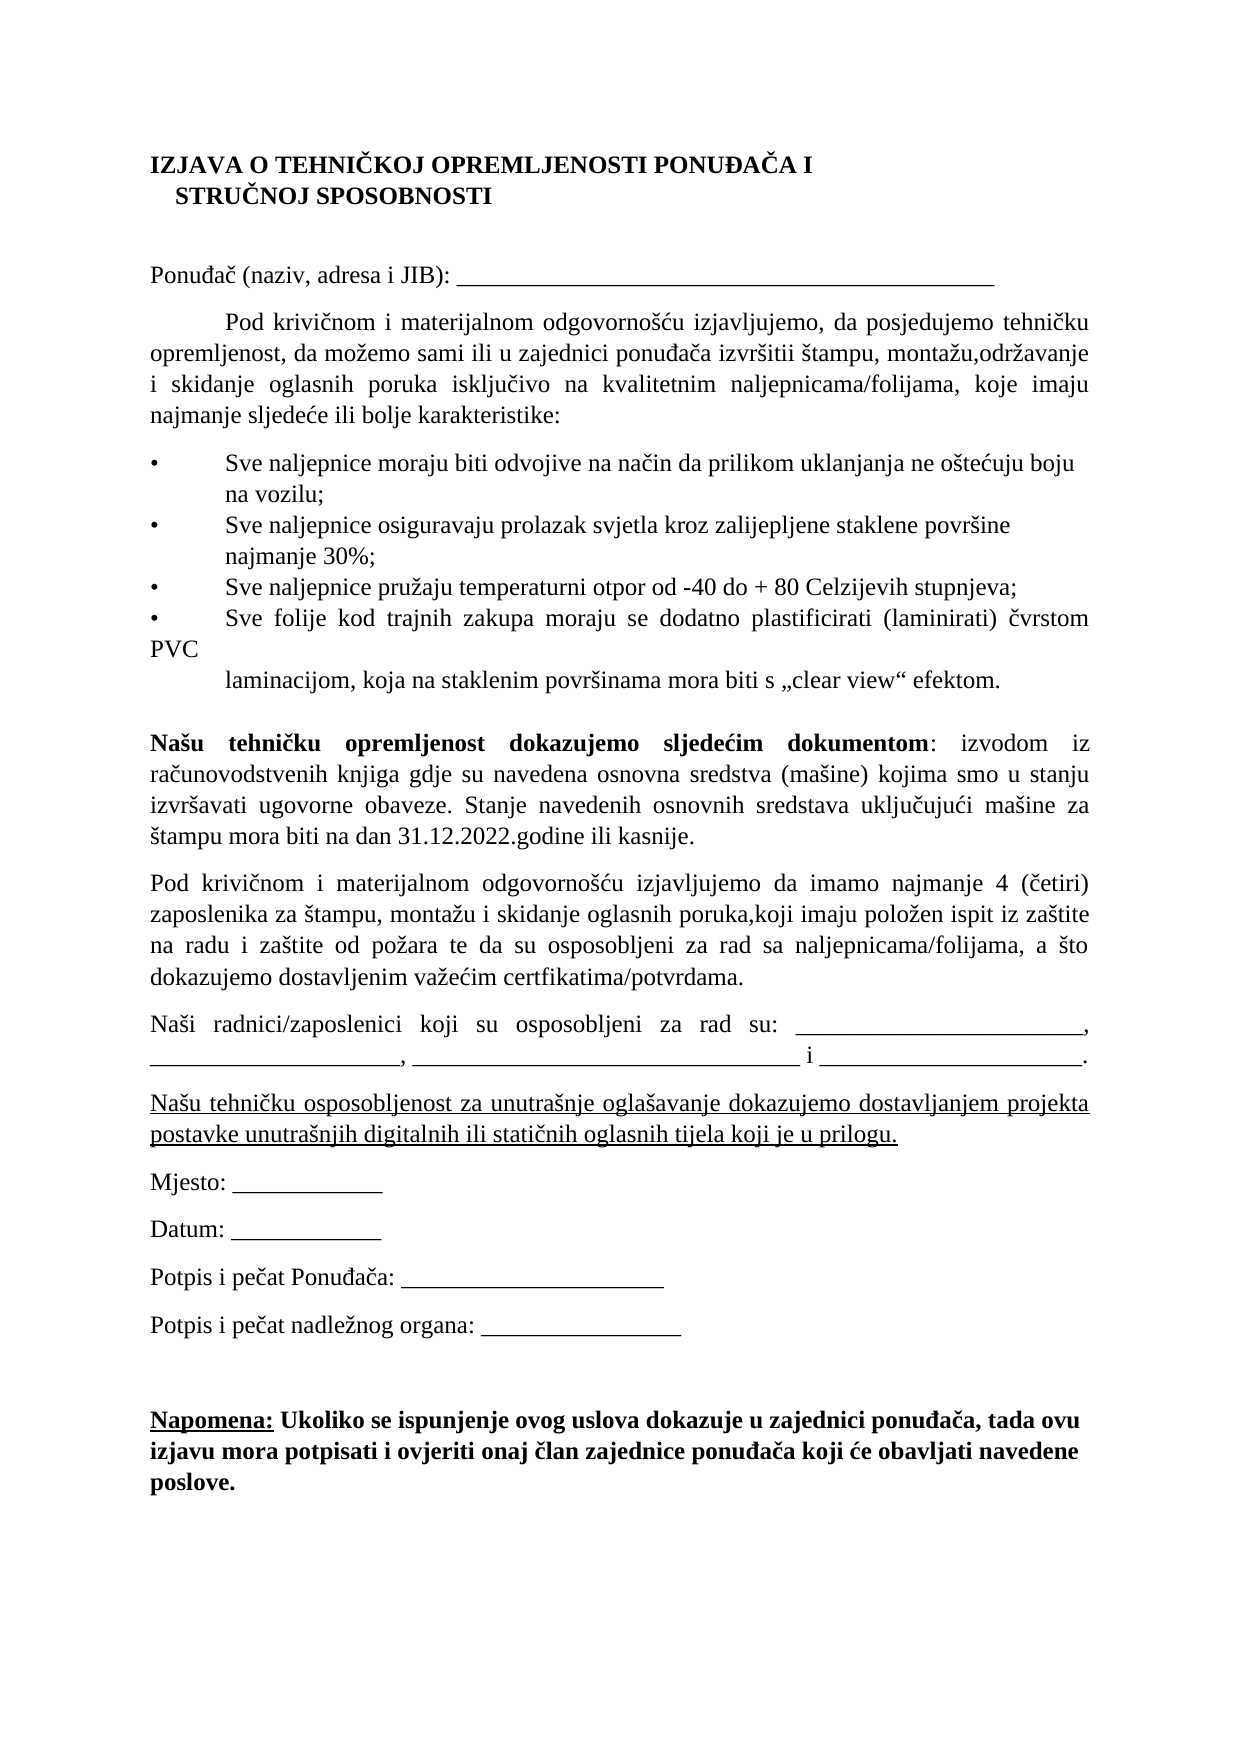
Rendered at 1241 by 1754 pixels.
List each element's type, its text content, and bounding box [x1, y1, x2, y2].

text Potpis i pečat nadležnog organa: ________________ [150, 1310, 1090, 1339]
text Našu tehničku osposobljenost za unutrašnje oglašavanje dokazujemo dostavljanjem projekta postavke unutrašnjih digitalnih ili statičnih oglasnih tijela koji je u prilogu. [150, 1088, 1090, 1113]
text • Sve folije kod trajnih zakupa moraju se dodatno plastificirati (laminirati) čvrstom PVC [150, 603, 1090, 663]
text najmanje 30%; [150, 541, 1090, 570]
subtitle IZJAVA O TEHNIČKOJ OPREMLJENOSTI PONUĐAČA I [150, 150, 1090, 179]
text Datum: ____________ [150, 1214, 1090, 1243]
text Potpis i pečat Ponuđača: _____________________ [150, 1262, 1090, 1291]
text Napomena: Ukoliko se ispunjenje ovog uslova dokazuje u zajednici ponuđača, tada ovu izjavu mora potpisati i ovjeriti onaj član zajednice ponuđača koji će obavljati navedene poslove. [150, 1405, 1090, 1496]
text • Sve naljepnice pružaju temperaturni otpor od -40 do + 80 Celzijevih stupnjeva; [150, 572, 1090, 601]
text Pod krivičnom i materijalnom odgovornošću izjavljujemo, da posjedujemo tehničku opremljenost, da možemo sami ili u zajednici ponuđača izvršitii štampu, montažu,održavanje i skidanje oglasnih poruka isključivo na kvalitetnim naljepnicama/folijama, koje imaju najmanje sljedeće ili bolje karakteristike: [150, 307, 1090, 429]
text Naši radnici/zaposlenici koji su osposobljeni za rad su: _______________________, ____________________, _______________________________ i _____________________. [150, 1009, 1090, 1069]
text Mjesto: ____________ [150, 1167, 1090, 1196]
text • Sve naljepnice moraju biti odvojive na način da prilikom uklanjanja ne oštećuju boju [150, 448, 1090, 477]
text na vozilu; [150, 479, 1090, 508]
subtitle STRUČNOJ SPOSOBNOSTI [150, 181, 1090, 210]
text • Sve naljepnice osiguravaju prolazak svjetla kroz zalijepljene staklene površine [150, 510, 1090, 539]
text Našu tehničku opremljenost dokazujemo sljedećim dokumentom: izvodom iz računovodstvenih knjiga gdje su navedena osnovna sredstva (mašine) kojima smo u stanju izvršavati ugovorne obaveze. Stanje navedenih osnovnih sredstava uključujući mašine za štampu mora biti na dan 31.12.2022.godine ili kasnije. [150, 728, 1090, 849]
text laminacijom, koja na staklenim površinama mora biti s „clear view“ efektom. [150, 666, 1090, 694]
text Pod krivičnom i materijalnom odgovornošću izjavljujemo da imamo najmanje 4 (četiri) zaposlenika za štampu, montažu i skidanje oglasnih poruka,koji imaju položen ispit iz zaštite na radu i zaštite od požara te da su osposobljeni za rad sa naljepnicama/folijama, a što dokazujemo dostavljenim važećim certfikatima/potvrdama. [150, 868, 1090, 990]
text Našu tehničku osposobljenost za unutrašnje oglašavanje dokazujemo dostavljanjem projekta postavke unutrašnjih digitalnih ili statičnih oglasnih tijela koji je u prilogu. [150, 1114, 1090, 1148]
text Ponuđač (naziv, adresa i JIB): ___________________________________________ [150, 260, 1090, 288]
